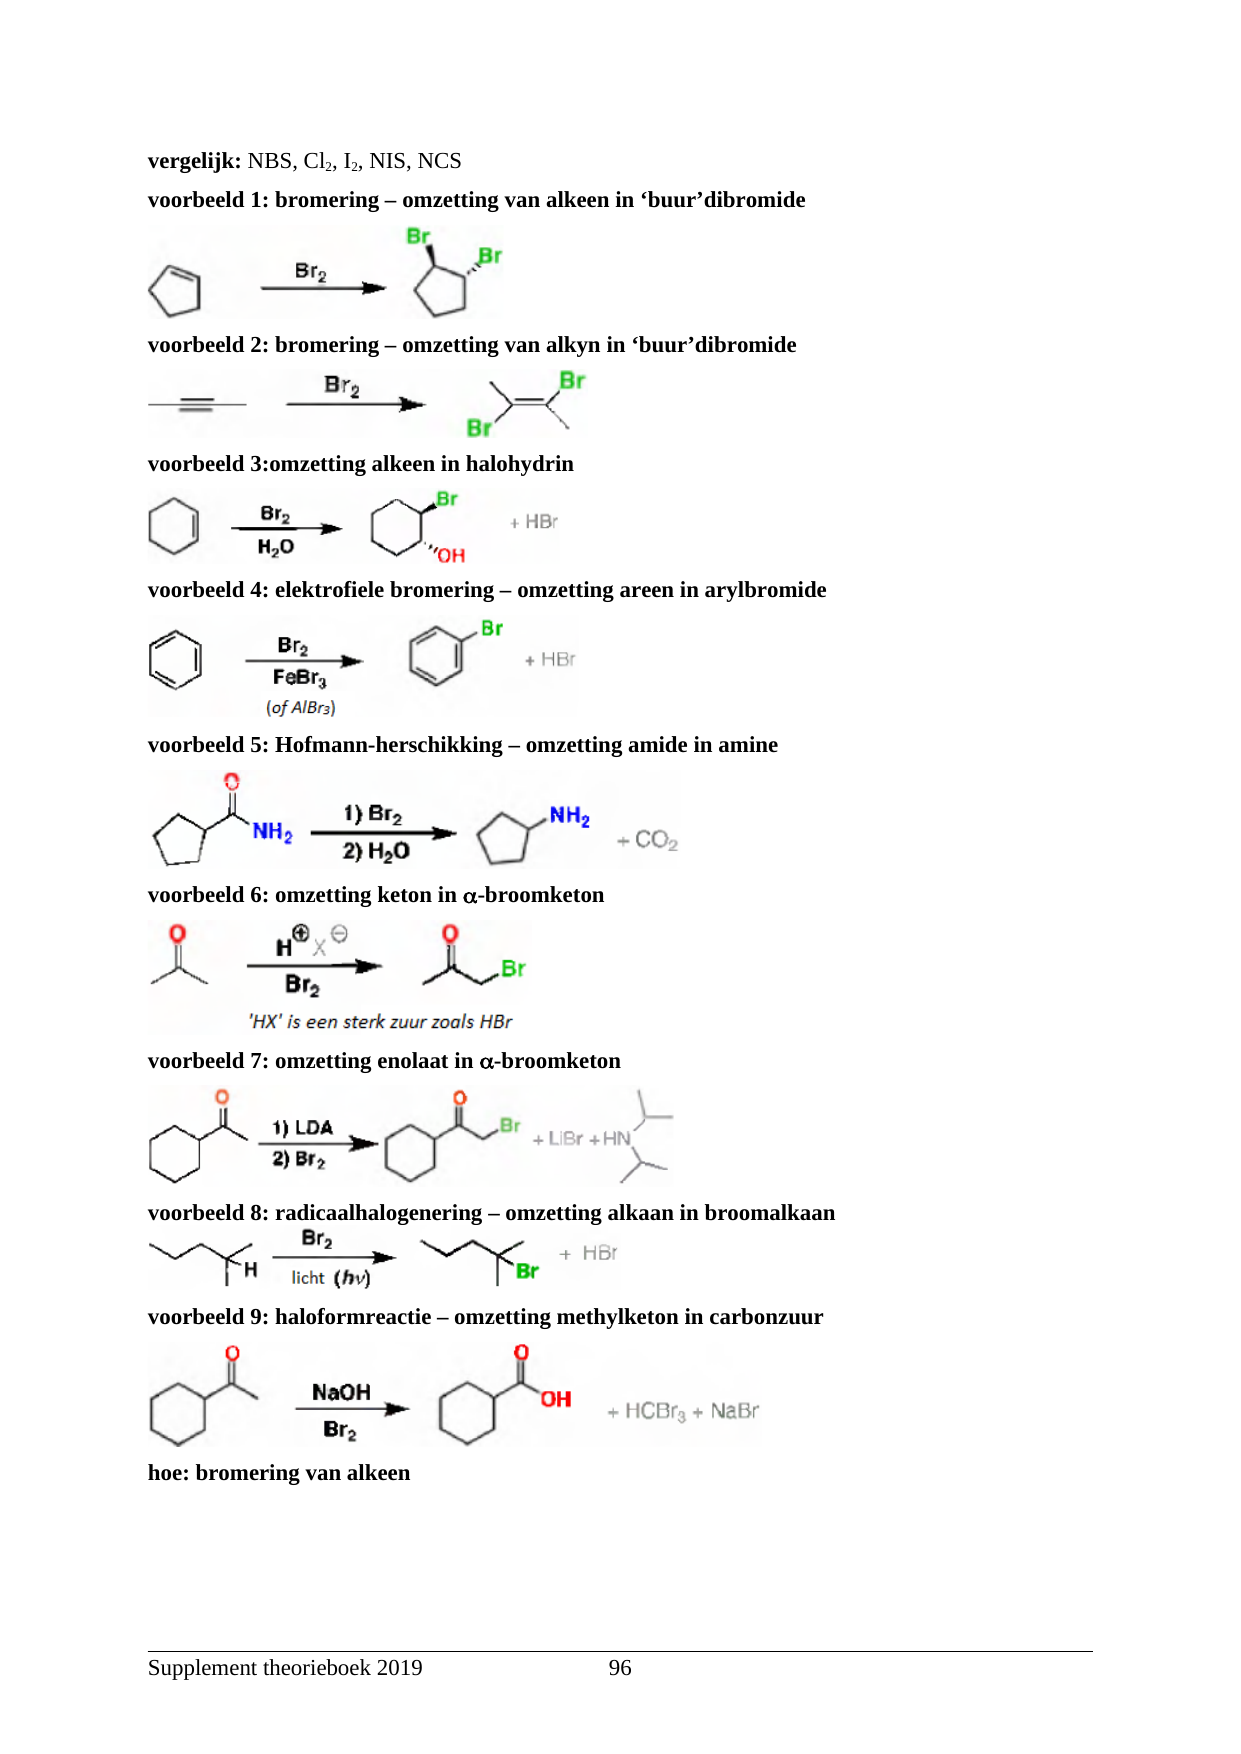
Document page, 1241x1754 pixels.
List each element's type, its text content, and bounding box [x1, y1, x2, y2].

picture [147, 369, 589, 438]
text voorbeeld 9: haloformreactie – omzetting methylketon in carbonzuur [148, 1303, 1093, 1330]
picture [147, 920, 533, 1035]
text vergelijk: NBS, Cl2, I2, NIS, NCS [148, 148, 1093, 174]
text voorbeeld 5: Hofmann-herschikking – omzetting amide in amine [148, 731, 1093, 757]
picture [147, 1225, 622, 1291]
text voorbeeld 8: radicaalhalogenering – omzetting alkaan in broomalkaan [148, 1199, 1093, 1226]
picture [147, 615, 581, 719]
picture [147, 225, 504, 319]
text voorbeeld 1: bromering – omzetting van alkeen in ‘buur’dibromide [148, 186, 1093, 213]
picture [147, 488, 560, 564]
picture [147, 1342, 763, 1447]
text voorbeeld 2: bromering – omzetting van alkyn in ‘buur’dibromide [148, 331, 1093, 357]
text voorbeeld 7: omzetting enolaat in -broomketon [148, 1047, 1093, 1073]
text voorbeeld 3:omzetting alkeen in halohydrin [148, 450, 1093, 476]
picture [147, 1085, 674, 1187]
text voorbeeld 6: omzetting keton in -broomketon [148, 881, 1093, 908]
text hoe: bromering van alkeen [148, 1459, 1093, 1486]
text voorbeeld 4: elektrofiele bromering – omzetting areen in arylbromide [148, 576, 1093, 603]
picture [147, 770, 682, 869]
